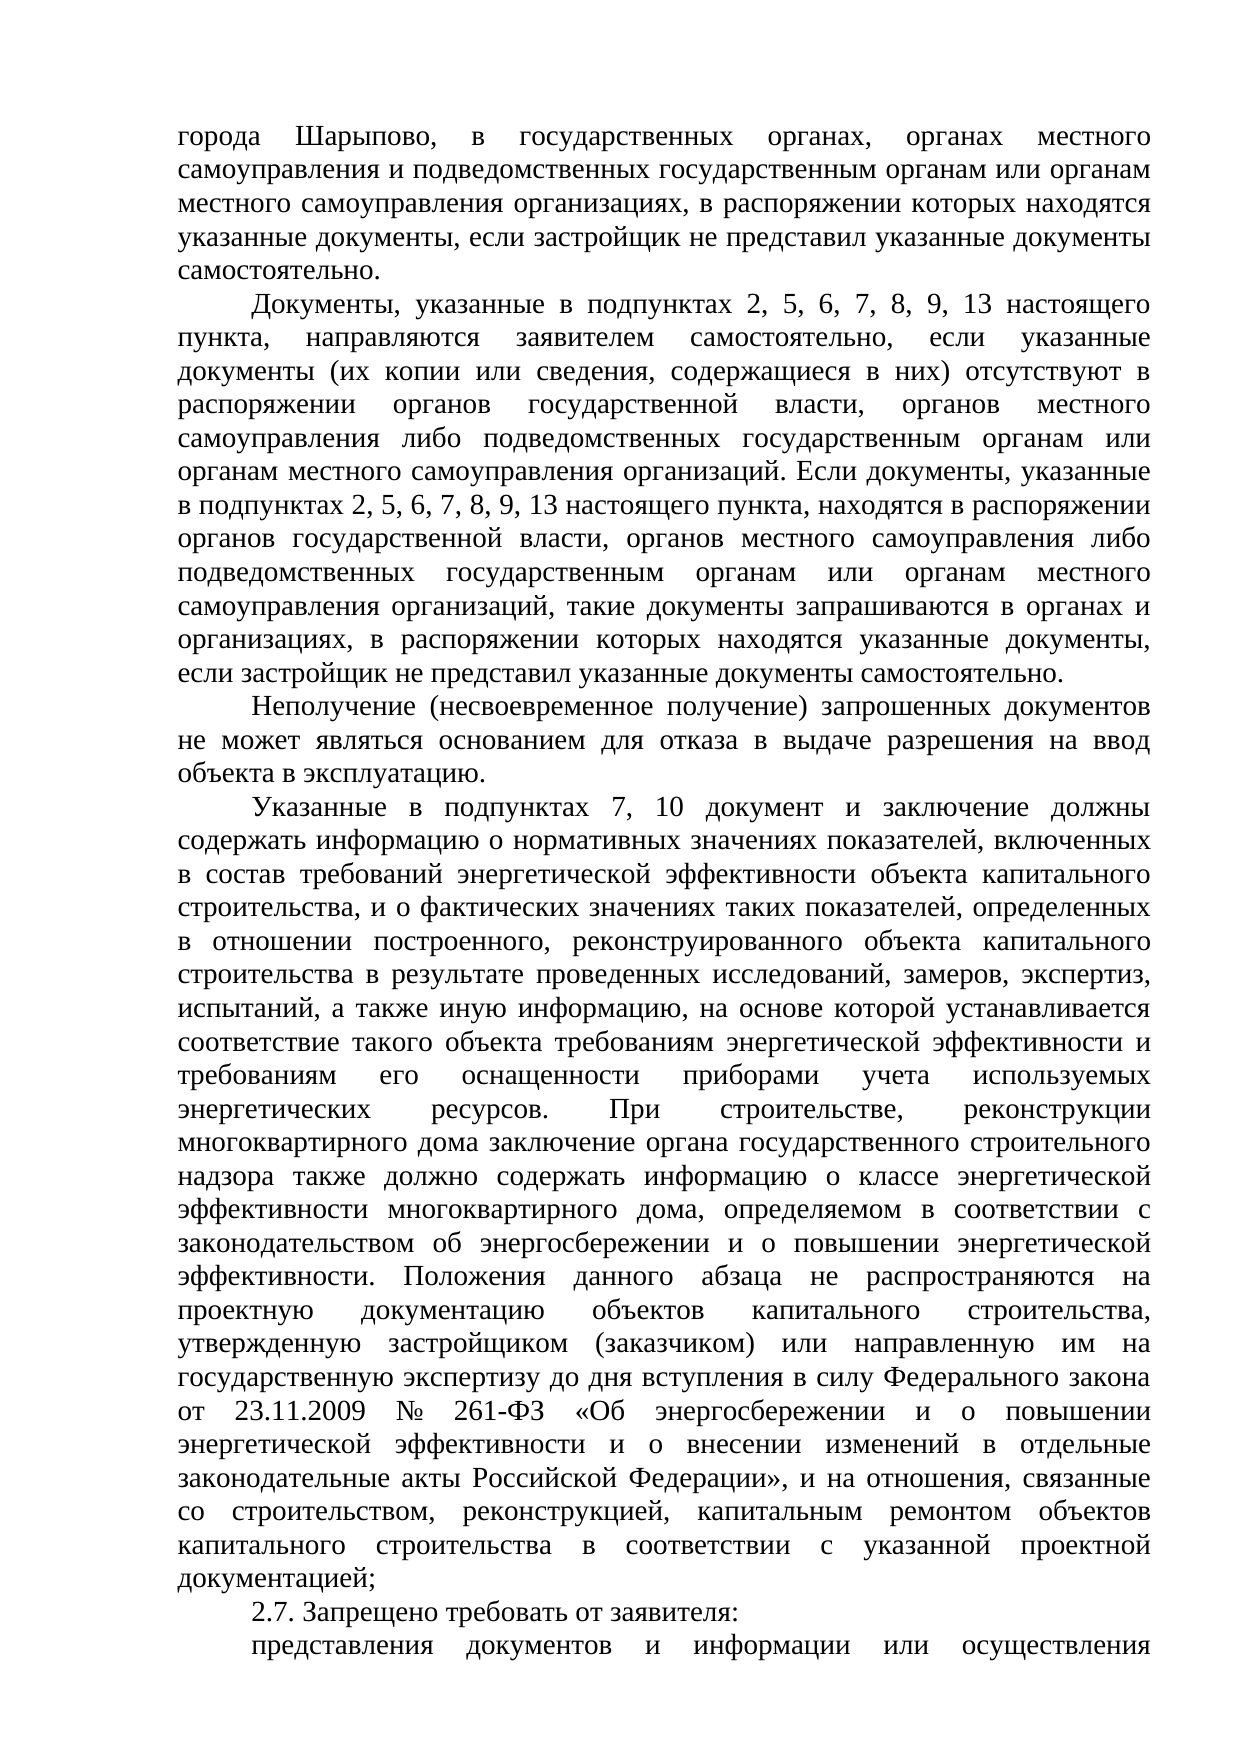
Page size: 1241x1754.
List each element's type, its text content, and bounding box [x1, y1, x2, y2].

text Документы, указанные в подпунктах 2, 5, 6, 7, 8, 9, 13 настоящего пункта, направляются заявителем самостоятельно, если указанные документы (их копии или сведения, содержащиеся в них) отсутствуют в распоряжении органов государственной власти, органов местного самоуправления либо подведомственных государственным органам или органам местного самоуправления организаций. Если документы, указанные в подпунктах 2, 5, 6, 7, 8, 9, 13 настоящего пункта, находятся в распоряжении органов государственной власти, органов местного самоуправления либо подведомственных государственным органам или органам местного самоуправления организаций, такие документы запрашиваются в органах и организациях, в распоряжении которых находятся указанные документы, если застройщик не представил указанные документы самостоятельно. [177, 286, 1152, 688]
text Указанные в подпунктах 7, 10 документ и заключение должны содержать информацию о нормативных значениях показателей, включенных в состав требований энергетической эффективности объекта капитального строительства, и о фактических значениях таких показателей, определенных в отношении построенного, реконструированного объекта капитального строительства в результате проведенных исследований, замеров, экспертиз, испытаний, а также иную информацию, на основе которой устанавливается соответствие такого объекта требованиям энергетической эффективности и требованиям его оснащенности приборами учета используемых энергетических ресурсов. При строительстве, реконструкции многоквартирного дома заключение органа государственного строительного надзора также должно содержать информацию о классе энергетической эффективности многоквартирного дома, определяемом в соответствии с законодательством об энергосбережении и о повышении энергетической эффективности. Положения данного абзаца не распространяются на проектную документацию объектов капитального строительства, утвержденную застройщиком (заказчиком) или направленную им на государственную экспертизу до дня вступления в силу Федерального закона от 23.11.2009 № 261-ФЗ «Об энергосбережении и о повышении энергетической эффективности и о внесении изменений в отдельные законодательные акты Российской Федерации», и на отношения, связанные со строительством, реконструкцией, капитальным ремонтом объектов капитального строительства в соответствии с указанной проектной документацией; [177, 789, 1152, 1594]
text 2.7. Запрещено требовать от заявителя: [177, 1594, 1152, 1627]
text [177, 1627, 1152, 1661]
text Неполучение (несвоевременное получение) запрошенных документов не может являться основанием для отказа в выдаче разрешения на ввод объекта в эксплуатацию. [177, 688, 1152, 789]
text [177, 118, 1152, 286]
